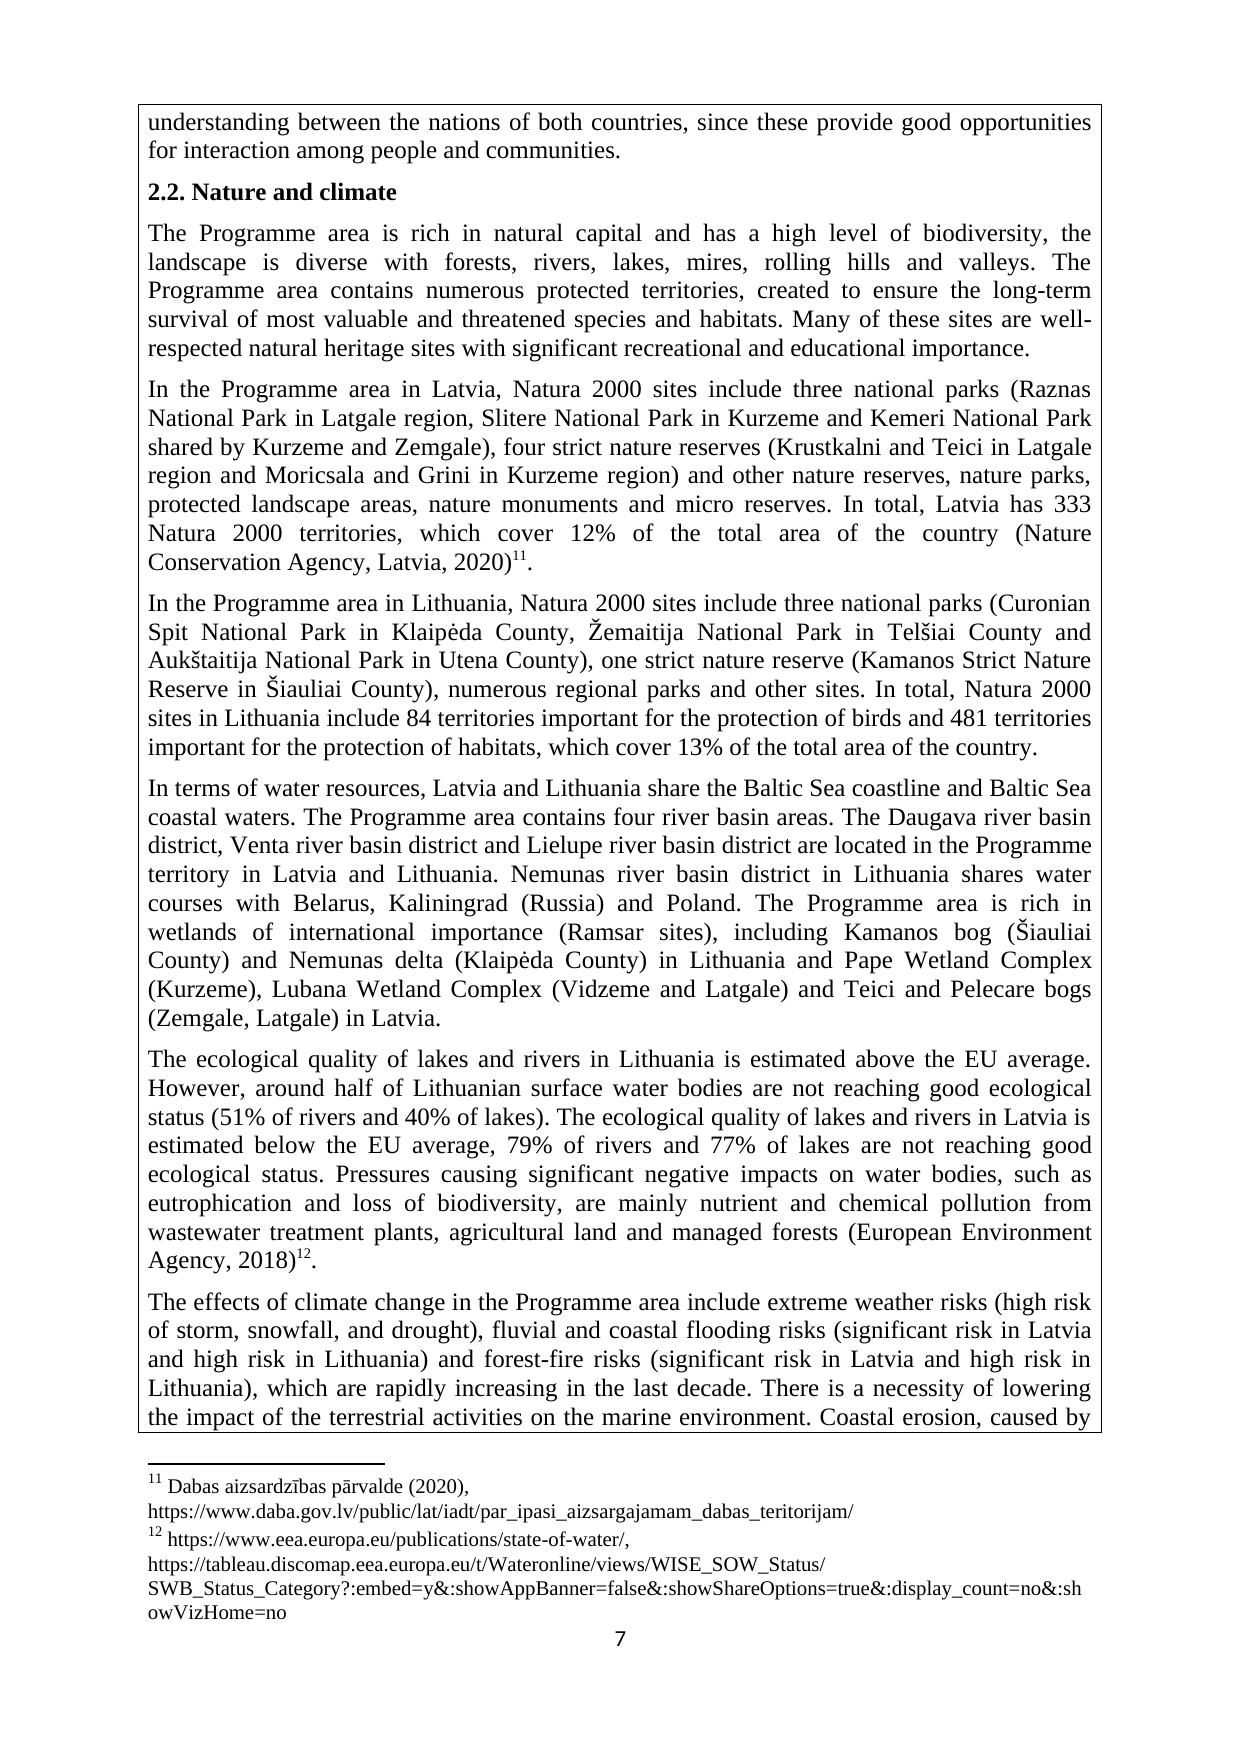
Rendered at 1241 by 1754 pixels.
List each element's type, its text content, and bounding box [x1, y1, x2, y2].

text In terms of water resources, Latvia and Lithuania share the Baltic Sea coastline and Baltic Sea coastal waters. The Programme area contains four river basin areas. The Daugava river basin district, Venta river basin district and Lielupe river basin district are located in the Programme territory in Latvia and Lithuania. Nemunas river basin district in Lithuania shares water courses with Belarus, Kaliningrad (Russia) and Poland. The Programme area is rich in wetlands of international importance (Ramsar sites), including Kamanos bog (Šiauliai County) and Nemunas delta (Klaipėda County) in Lithuania and Pape Wetland Complex (Kurzeme), Lubana Wetland Complex (Vidzeme and Latgale) and Teici and Pelecare bogs (Zemgale, Latgale) in Latvia. [139, 770, 1101, 1032]
text The ecological quality of lakes and rivers in Lithuania is estimated above the EU average. However, around half of Lithuanian surface water bodies are not reaching good ecological status (51% of rivers and 40% of lakes). The ecological quality of lakes and rivers in Latvia is estimated below the EU average, 79% of rivers and 77% of lakes are not reaching good ecological status. Pressures causing significant negative impacts on water bodies, such as eutrophication and loss of biodiversity, are mainly nutrient and chemical pollution from wastewater treatment plants, agricultural land and managed forests (European Environment Agency, 2018). [139, 1041, 1101, 1274]
text 2.2. Nature and climate [139, 173, 1101, 205]
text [139, 105, 1101, 164]
text The Programme area is rich in natural capital and has a high level of biodiversity, the landscape is diverse with forests, rivers, lakes, mires, rolling hills and valleys. The Programme area contains numerous protected territories, created to ensure the long-term survival of most valuable and threatened species and habitats. Many of these sites are well-respected natural heritage sites with significant recreational and educational importance. [139, 215, 1101, 362]
text In the Programme area in Latvia, Natura 2000 sites include three national parks (Raznas National Park in Latgale region, Slitere National Park in Kurzeme and Kemeri National Park shared by Kurzeme and Zemgale), four strict nature reserves (Krustkalni and Teici in Latgale region and Moricsala and Grini in Kurzeme region) and other nature reserves, nature parks, protected landscape areas, nature monuments and micro reserves. In total, Latvia has 333 Natura 2000 territories, which cover 12% of the total area of the country (Nature Conservation Agency, Latvia, 2020). [139, 371, 1101, 575]
text In the Programme area in Lithuania, Natura 2000 sites include three national parks (Curonian Spit National Park in Klaipėda County, Žemaitija National Park in Telšiai County and Aukštaitija National Park in Utena County), one strict nature reserve (Kamanos Strict Nature Reserve in Šiauliai County), numerous regional parks and other sites. In total, Natura 2000 sites in Lithuania include 84 territories important for the protection of birds and 481 territories important for the protection of habitats, which cover 13% of the total area of the country. [139, 585, 1101, 760]
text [139, 1283, 1101, 1432]
